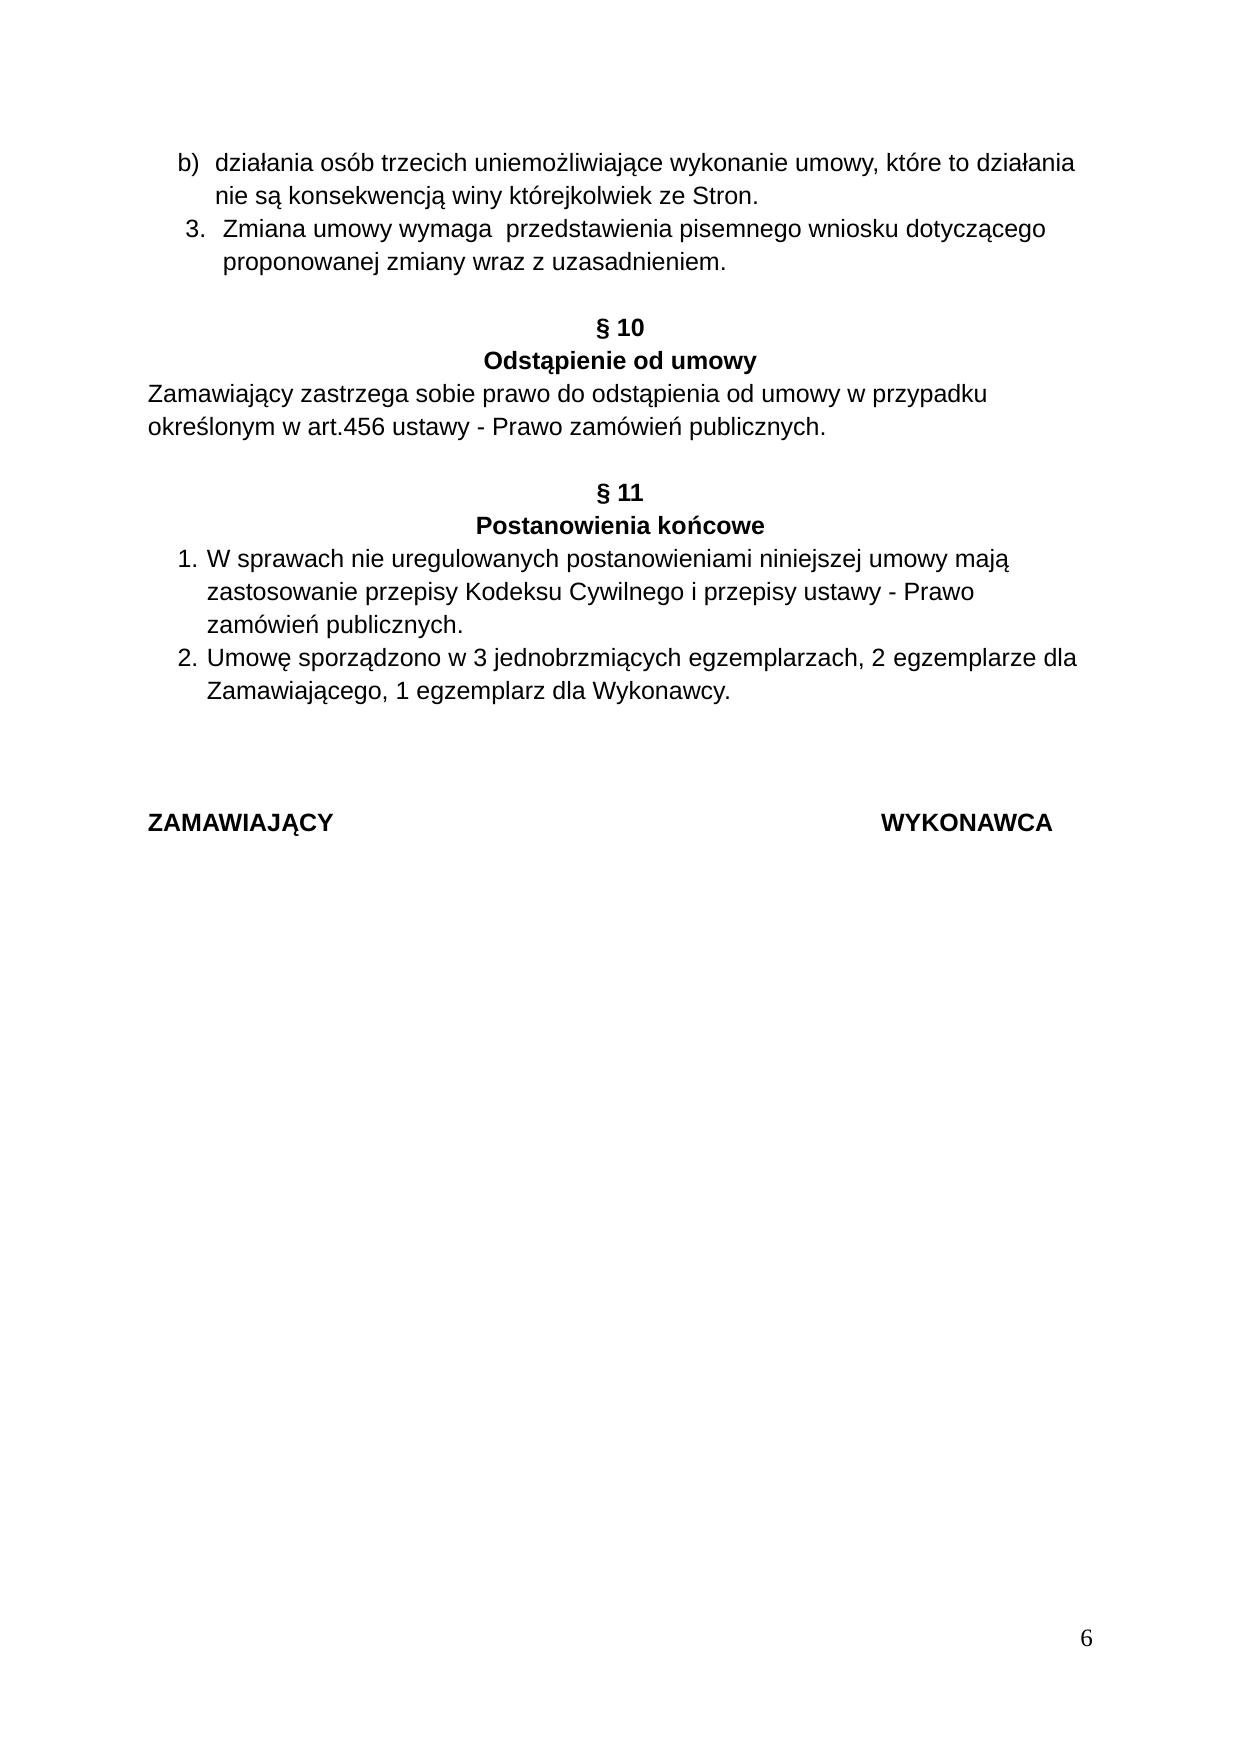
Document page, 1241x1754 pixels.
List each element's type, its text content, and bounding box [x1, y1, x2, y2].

text § 10 [148, 313, 1093, 341]
list W sprawach nie uregulowanych postanowieniami niniejszej umowy mają zastosowanie przepisy Kodeksu Cywilnego i przepisy ustawy - Prawo zamówień publicznych. [177, 544, 1093, 639]
text ZAMAWIAJĄCY WYKONAWCA [148, 808, 1093, 837]
list Umowę sporządzono w 3 jednobrzmiących egzemplarzach, 2 egzemplarze dla Zamawiającego, 1 egzemplarz dla Wykonawcy. [177, 643, 1093, 705]
text Postanowienia końcowe [148, 511, 1093, 539]
text Zamawiający zastrzega sobie prawo do odstąpienia od umowy w przypadku określonym w art.456 ustawy - Prawo zamówień publicznych. [148, 379, 1093, 441]
text Odstąpienie od umowy [148, 346, 1093, 374]
list Zmiana umowy wymaga przedstawienia pisemnego wniosku dotyczącego proponowanej zmiany wraz z uzasadnieniem. [185, 214, 1093, 275]
list działania osób trzecich uniemożliwiające wykonanie umowy, które to działania nie są konsekwencją winy którejkolwiek ze Stron. [177, 148, 1093, 209]
text § 11 [148, 478, 1093, 507]
